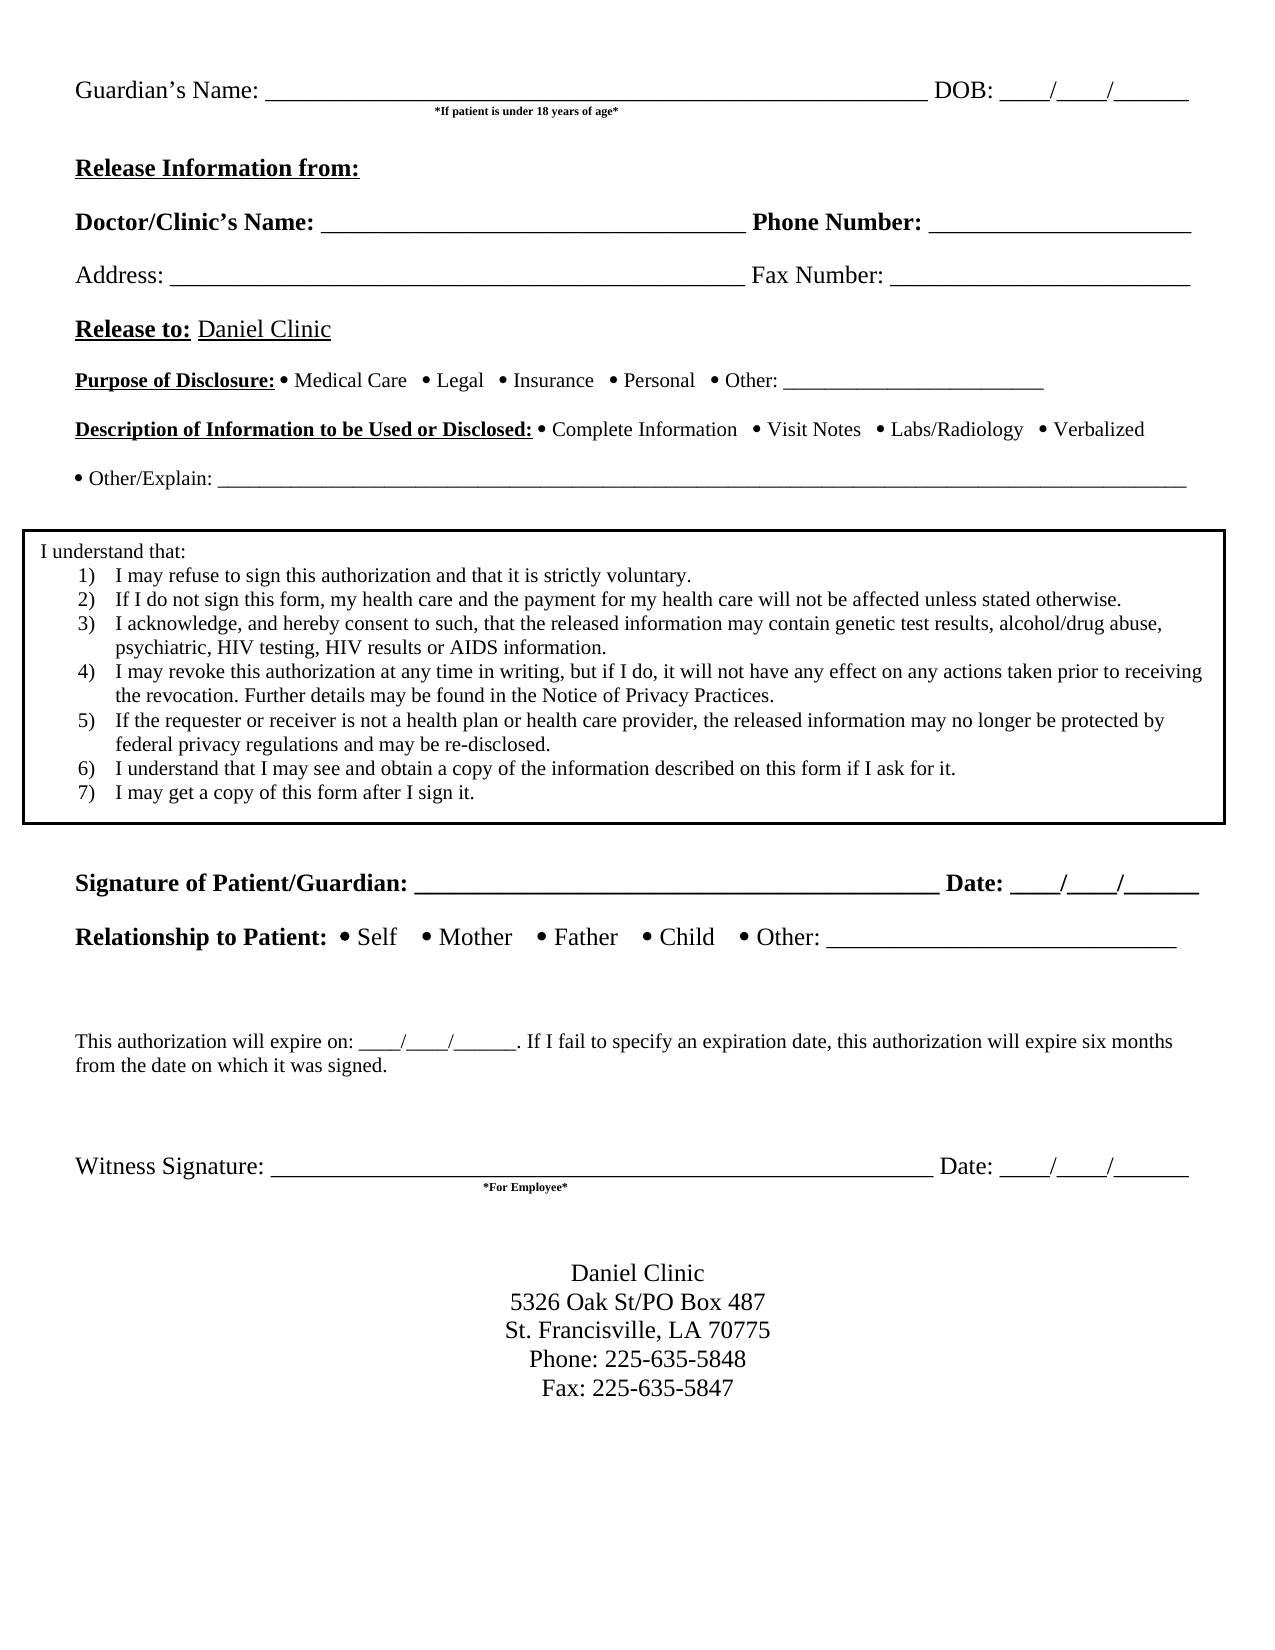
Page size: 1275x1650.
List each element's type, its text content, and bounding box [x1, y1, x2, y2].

text Fax: 225-635-5847 [75, 1373, 1200, 1402]
text Signature of Patient/Guardian: __________________________________________ Date: ____/____/______ [75, 868, 1200, 897]
text Witness Signature: _____________________________________________________ Date: ____/____/______ [75, 1151, 1200, 1180]
text *If patient is under 18 years of age* [75, 104, 1200, 128]
text Phone: 225-635-5848 [75, 1344, 1200, 1373]
text This authorization will expire on: ____/____/______. If I fail to specify an expiration date, this authorization will expire six months from the date on which it was signed. [75, 1029, 1200, 1077]
text Guardian’s Name: _____________________________________________________ DOB: ____/____/______ [75, 75, 1200, 104]
text Release to: Daniel Clinic [75, 314, 1200, 343]
text Description of Information to be Used or Disclosed: Complete Information Visit Notes Labs/Radiology Verbalized [75, 417, 1200, 441]
text St. Francisville, LA 70775 [75, 1315, 1200, 1344]
text Daniel Clinic [75, 1258, 1200, 1287]
text *For Employee* [75, 1180, 1200, 1204]
text Purpose of Disclosure: Medical Care Legal Insurance Personal Other: _________________________ [75, 368, 1200, 392]
text Release Information from: [75, 153, 1200, 182]
text Other/Explain: _____________________________________________________________________________________________ [75, 466, 1200, 490]
text Address: ______________________________________________ Fax Number: ________________________ [75, 260, 1200, 289]
text 5326 Oak St/PO Box 487 [75, 1287, 1200, 1315]
text Doctor/Clinic’s Name: __________________________________ Phone Number: _____________________ [75, 207, 1200, 235]
text Relationship to Patient: Self Mother Father Child Other: ____________________________ [75, 922, 1200, 950]
